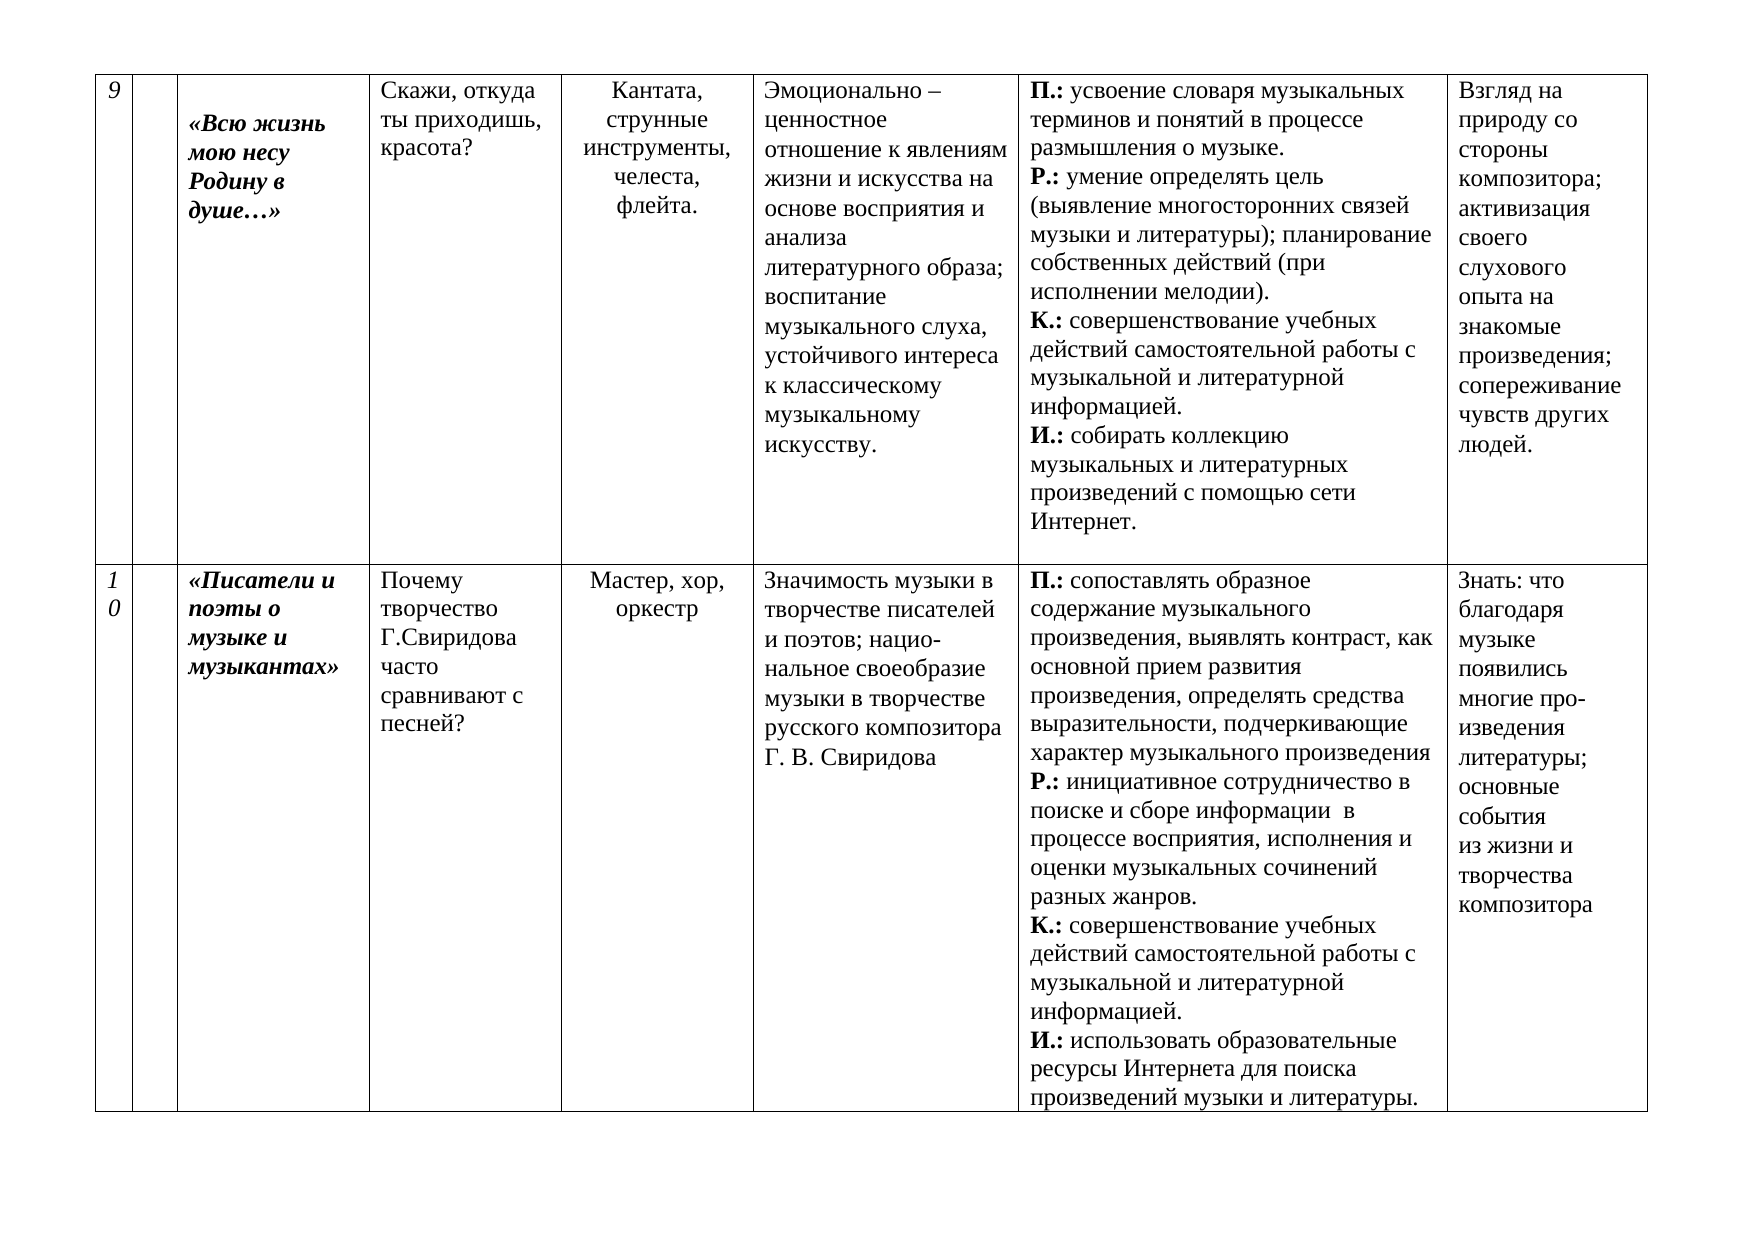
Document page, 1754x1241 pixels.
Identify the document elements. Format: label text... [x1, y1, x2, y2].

table_cell П.: сопоставлять образное содержание музыкального произведения, выявлять контраст, как основной прием развития произведения, определять средства выразительности, подчеркивающие характер музыкального произведения Р.: инициативное сотрудничество в поиске и сборе информации в процессе восприятия, исполнения и оценки музыкальных сочинений разных жанров. К.: совершенствование учебных действий самостоятельной работы с музыкальной и литературной информацией. И.: использовать образовательные ресурсы Интернета для поиска произведений музыки и литературы. [1019, 565, 1447, 1111]
table_cell [133, 565, 177, 1111]
table_cell Эмоционально – ценностное отношение к явлениям жизни и искусства на основе восприятия и анализа литературного образа; воспитание музыкального слуха, устойчивого интереса к классическому музыкальному искусству. [754, 75, 1018, 564]
table_cell Знать: что благодаря музыке появились многие произведения литературы; основные события из жизни и творчества композитора [1448, 565, 1647, 1111]
table_cell П.: усвоение словаря музыкальных терминов и понятий в процессе размышления о музыке. Р.: умение определять цель (выявление многосторонних связей музыки и литературы); планирование собственных действий (при исполнении мелодии). К.: совершенствование учебных действий самостоятельной работы с музыкальной и литературной информацией. И.: собирать коллекцию музыкальных и литературных произведений с помощью сети Интернет. [1019, 75, 1447, 564]
table_cell 9 [96, 75, 132, 564]
table_cell Взгляд на природу со стороны композитора; активизация своего слухового опыта на знакомые произведения; сопереживание чувств других людей. [1448, 75, 1647, 564]
table_cell Почему творчество Г.Свиридова часто сравнивают с песней? [370, 565, 561, 1111]
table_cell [178, 75, 369, 564]
table_cell [133, 75, 177, 564]
table_cell Кантата, струнные инструменты, челеста, флейта. [562, 75, 753, 564]
table_cell Скажи, откуда ты приходишь, красота? [370, 75, 561, 564]
table_cell Значимость музыки в творчестве писателей и поэтов; национальное своеобразие музыки в творчестве русского композитора Г. В. Свиридова [754, 565, 1018, 1111]
table_cell 10 [96, 565, 132, 1111]
table_cell Мастер, хор, оркестр [562, 565, 753, 1111]
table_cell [178, 565, 369, 1111]
